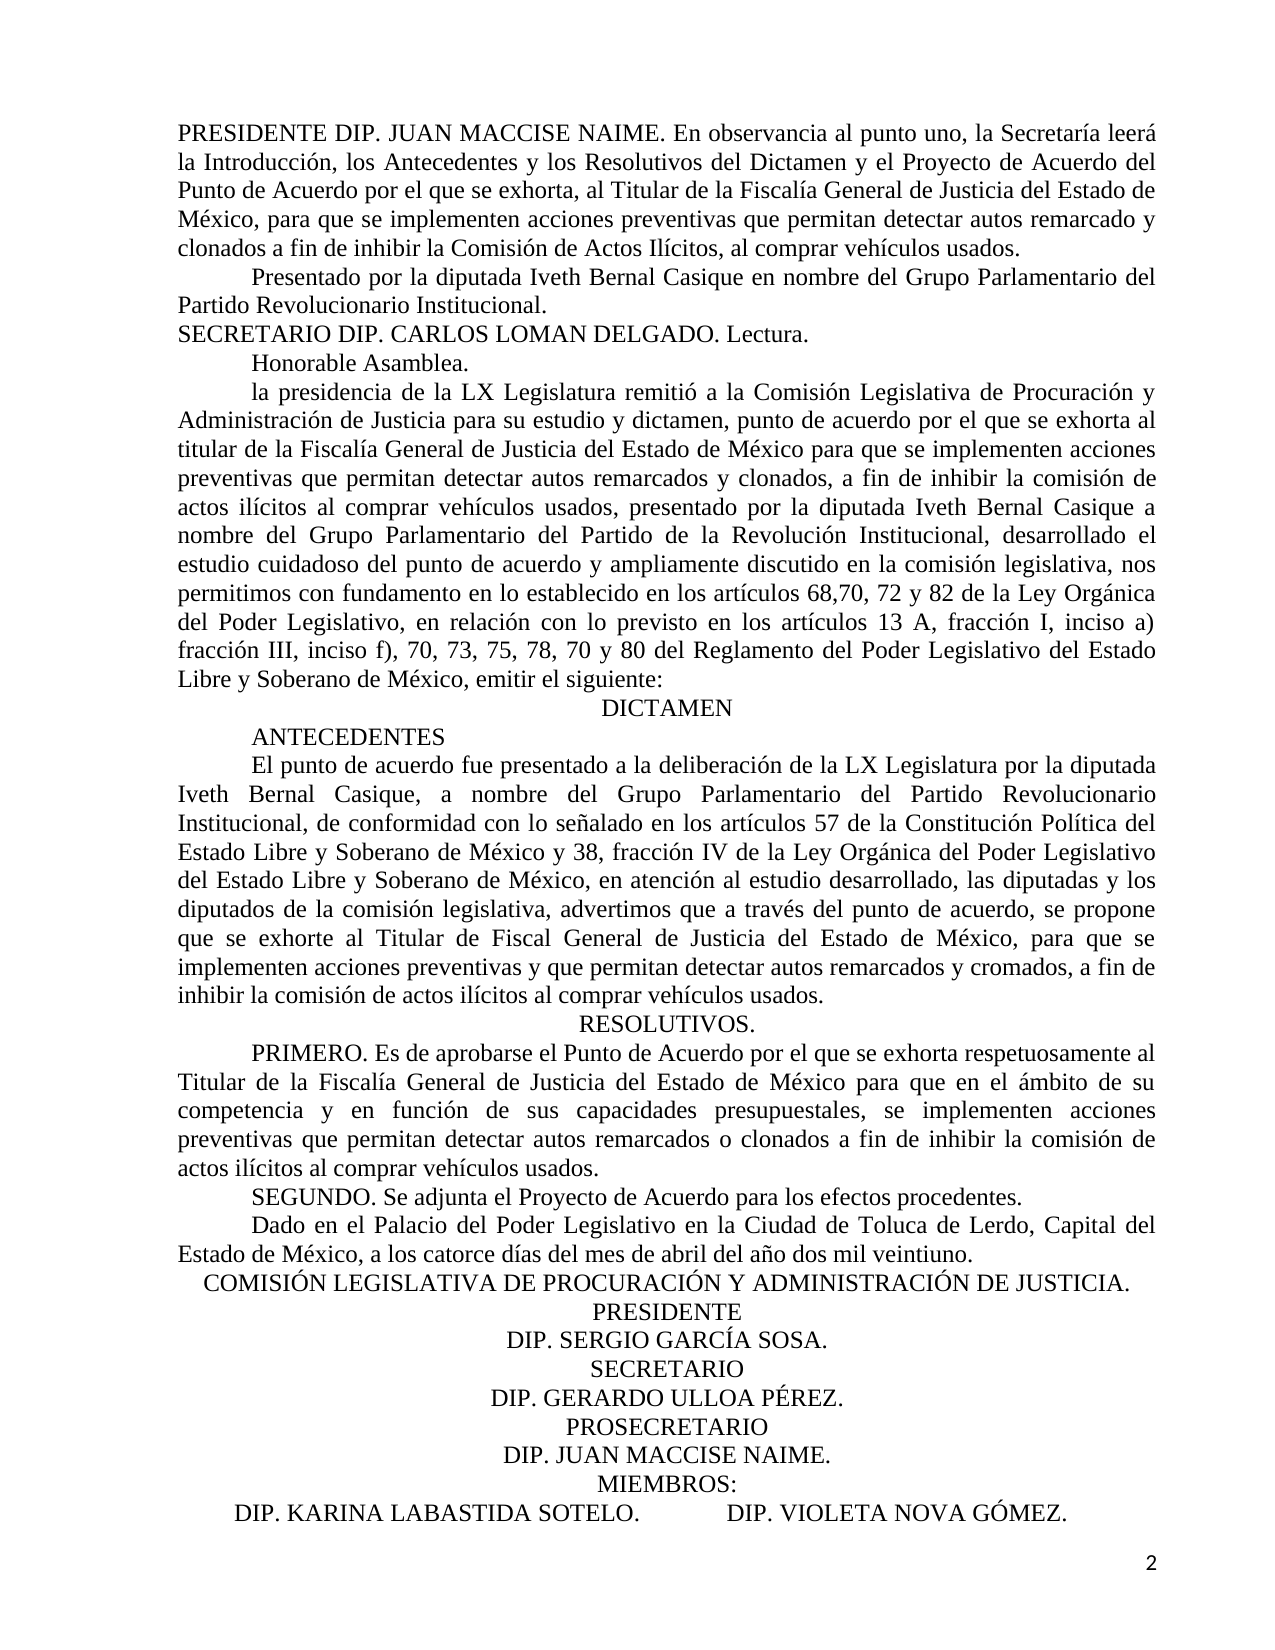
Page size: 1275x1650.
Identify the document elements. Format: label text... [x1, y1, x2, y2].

text El punto de acuerdo fue presentado a la deliberación de la LX Legislatura por la diputada Iveth Bernal Casique, a nombre del Grupo Parlamentario del Partido Revolucionario Institucional, de conformidad con lo señalado en los artículos 57 de la Constitución Política del Estado Libre y Soberano de México y 38, fracción IV de la Ley Orgánica del Poder Legislativo del Estado Libre y Soberano de México, en atención al estudio desarrollado, las diputadas y los diputados de la comisión legislativa, advertimos que a través del punto de acuerdo, se propone que se exhorte al Titular de Fiscal General de Justicia del Estado de México, para que se implementen acciones preventivas y que permitan detectar autos remarcados y cromados, a fin de inhibir la comisión de actos ilícitos al comprar vehículos usados. [177, 751, 1157, 1009]
table_cell SECRETARIO DIP. GERARDO ULLOA PÉREZ. [207, 1354, 1127, 1412]
text Dado en el Palacio del Poder Legislativo en la Ciudad de Toluca de Lerdo, Capital del Estado de México, a los catorce días del mes de abril del año dos mil veintiuno. [177, 1211, 1157, 1268]
text ANTECEDENTES [177, 722, 1157, 751]
table_cell DIP. VIOLETA NOVA GÓMEZ. [667, 1498, 1127, 1527]
text Honorable Asamblea. [177, 348, 1157, 377]
text RESOLUTIVOS. [177, 1009, 1157, 1038]
text DICTAMEN [177, 693, 1157, 722]
text PRESIDENTE DIP. JUAN MACCISE NAIME. En observancia al punto uno, la Secretaría leerá la Introducción, los Antecedentes y los Resolutivos del Dictamen y el Proyecto de Acuerdo del Punto de Acuerdo por el que se exhorta, al Titular de la Fiscalía General de Justicia del Estado de México, para que se implementen acciones preventivas que permitan detectar autos remarcado y clonados a fin de inhibir la Comisión de Actos Ilícitos, al comprar vehículos usados. [177, 118, 1157, 262]
text Presentado por la diputada Iveth Bernal Casique en nombre del Grupo Parlamentario del Partido Revolucionario Institucional. [177, 262, 1157, 319]
table_cell DIP. KARINA LABASTIDA SOTELO. [207, 1498, 667, 1527]
text PRIMERO. Es de aprobarse el Punto de Acuerdo por el que se exhorta respetuosamente al Titular de la Fiscalía General de Justicia del Estado de México para que en el ámbito de su competencia y en función de sus capacidades presupuestales, se implementen acciones preventivas que permitan detectar autos remarcados o clonados a fin de inhibir la comisión de actos ilícitos al comprar vehículos usados. [177, 1038, 1157, 1182]
table_cell MIEMBROS: [207, 1469, 1127, 1498]
text SEGUNDO. Se adjunta el Proyecto de Acuerdo para los efectos procedentes. [177, 1182, 1157, 1211]
table_cell PROSECRETARIO DIP. JUAN MACCISE NAIME. [207, 1412, 1127, 1469]
text la presidencia de la LX Legislatura remitió a la Comisión Legislativa de Procuración y Administración de Justicia para su estudio y dictamen, punto de acuerdo por el que se exhorta al titular de la Fiscalía General de Justicia del Estado de México para que se implementen acciones preventivas que permitan detectar autos remarcados y clonados, a fin de inhibir la comisión de actos ilícitos al comprar vehículos usados, presentado por la diputada Iveth Bernal Casique a nombre del Grupo Parlamentario del Partido de la Revolución Institucional, desarrollado el estudio cuidadoso del punto de acuerdo y ampliamente discutido en la comisión legislativa, nos permitimos con fundamento en lo establecido en los artículos 68,70, 72 y 82 de la Ley Orgánica del Poder Legislativo, en relación con lo previsto en los artículos 13 A, fracción I, inciso a) fracción III, inciso f), 70, 73, 75, 78, 70 y 80 del Reglamento del Poder Legislativo del Estado Libre y Soberano de México, emitir el siguiente: [177, 377, 1157, 693]
text SECRETARIO DIP. CARLOS LOMAN DELGADO. Lectura. [177, 319, 1157, 348]
text COMISIÓN LEGISLATIVA DE PROCURACIÓN Y ADMINISTRACIÓN DE JUSTICIA. [177, 1268, 1157, 1297]
table_header PRESIDENTE DIP. SERGIO GARCÍA SOSA. [207, 1297, 1127, 1354]
